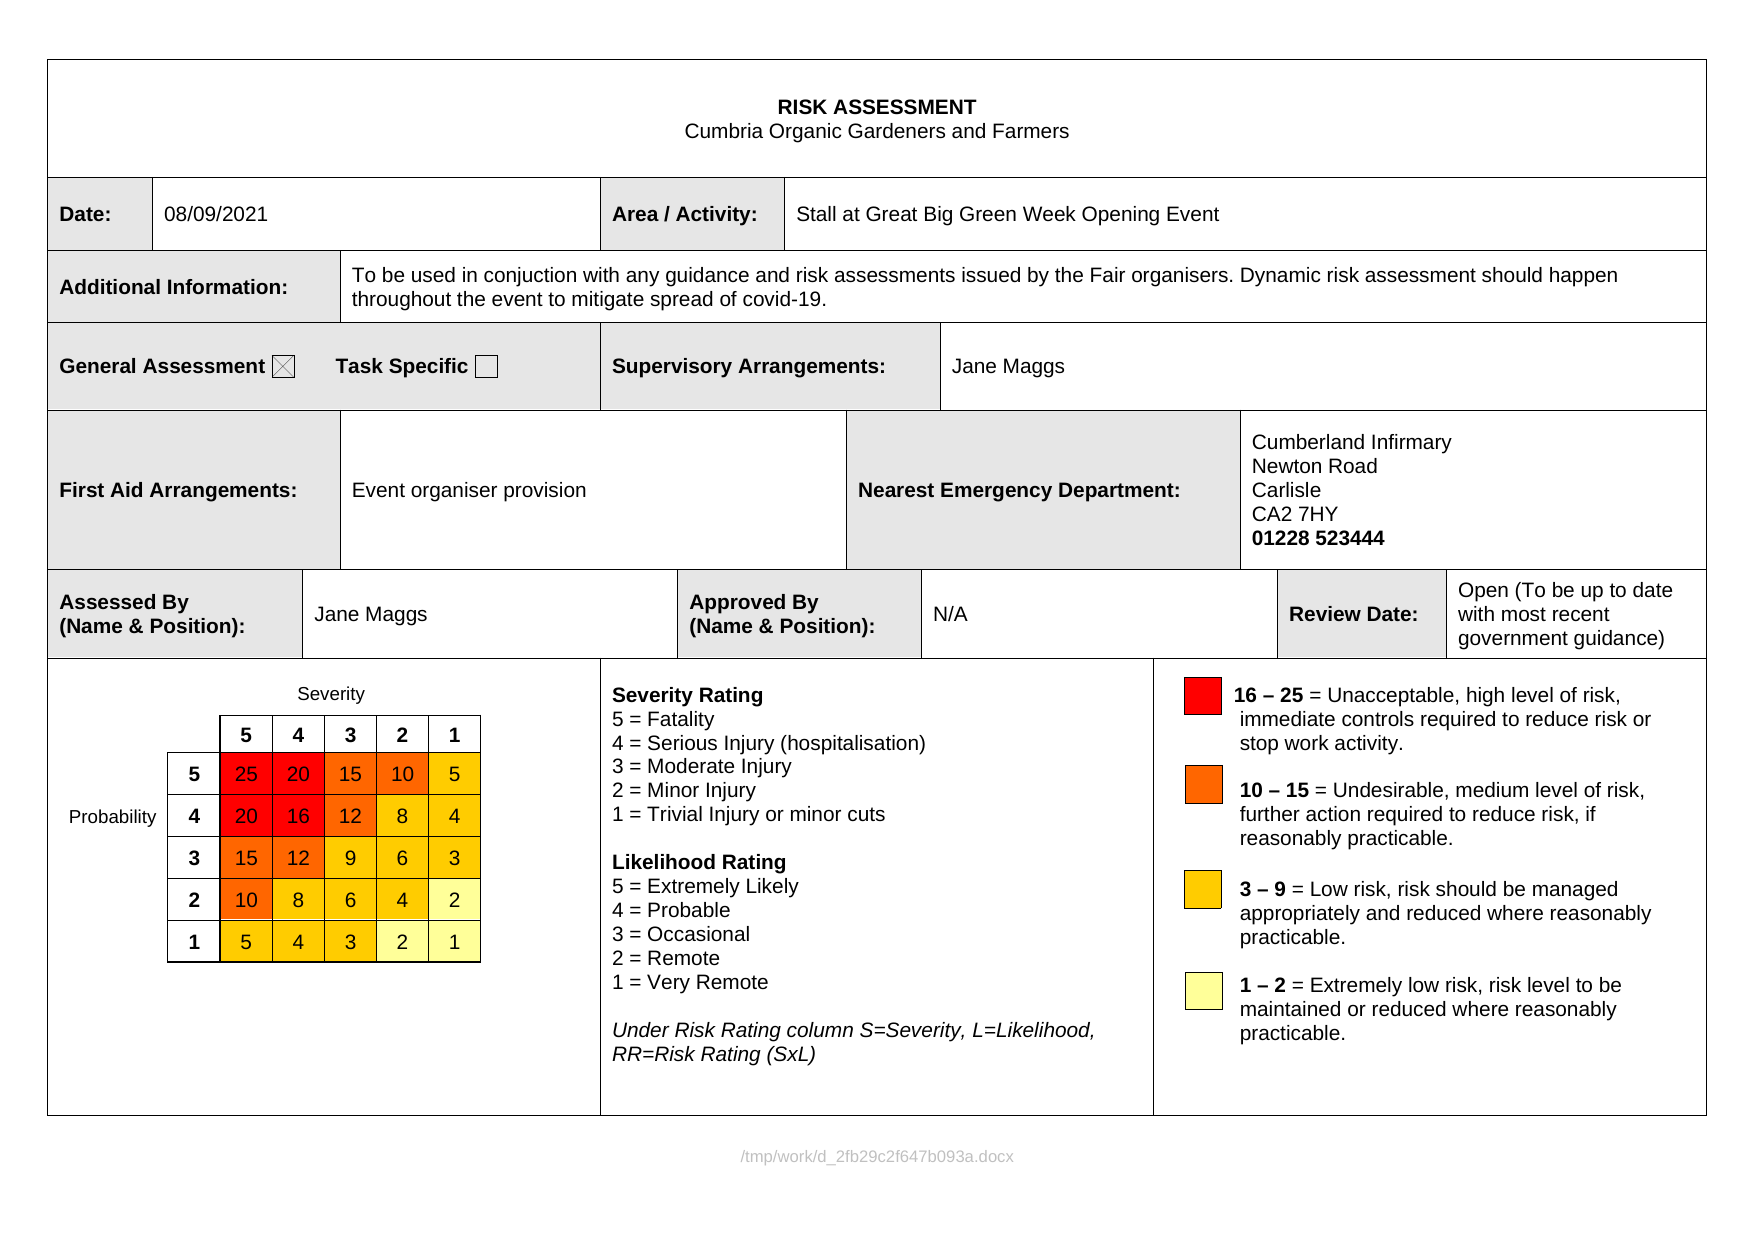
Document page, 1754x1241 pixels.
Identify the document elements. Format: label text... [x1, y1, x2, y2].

table_header RISK ASSESSMENT Cumbria Organic Gardeners and Farmers [48, 60, 1706, 177]
table_cell Severity Rating 5 = Fatality 4 = Serious Injury (hospitalisation) 3 = Moderate Injury 2 = Minor Injury 1 = Trivial Injury or minor cuts Likelihood Rating 5 = Extremely Likely 4 = Probable 3 = Occasional 2 = Remote 1 = Very Remote Under Risk Rating column S=Severity, L=Likelihood, RR=Risk Rating (SxL) [601, 659, 1153, 1115]
table_cell Event organiser provision [341, 411, 846, 569]
table_cell Review Date: [1278, 570, 1446, 657]
table_cell Supervisory Arrangements: [601, 323, 940, 409]
table_cell N/A [922, 570, 1277, 657]
table_cell Cumberland Infirmary Newton Road Carlisle CA2 7HY 01228 523444 [1241, 411, 1706, 569]
table_cell Jane Maggs [303, 570, 677, 657]
table_cell 16 – 25 = Unacceptable, high level of risk, immediate controls required to reduce risk or stop work activity. 10 – 15 = Undesirable, medium level of risk, further action required to reduce risk, if reasonably practicable. 3 – 9 = Low risk, risk should be managed appropriately and reduced where reasonably practicable. 1 – 2 = Extremely low risk, risk level to be maintained or reduced where reasonably practicable. [1154, 659, 1706, 1115]
table_cell General Assessment Task Specific [48, 323, 600, 409]
table_cell Assessed By (Name & Position): [48, 570, 302, 657]
table_cell Area / Activity: [601, 178, 784, 250]
table_cell Additional Information: [48, 251, 340, 322]
table_cell Nearest Emergency Department: [847, 411, 1240, 569]
table_cell 08/09/2021 [153, 178, 600, 250]
table_cell To be used in conjuction with any guidance and risk assessments issued by the Fair organisers. Dynamic risk assessment should happen throughout the event to mitigate spread of covid-19. [341, 251, 1706, 322]
table_cell [48, 659, 600, 1115]
table_cell Jane Maggs [941, 323, 1706, 409]
table_cell Date: [48, 178, 152, 250]
table_cell Stall at Great Big Green Week Opening Event [785, 178, 1706, 250]
table_cell First Aid Arrangements: [48, 411, 340, 569]
table_cell Approved By (Name & Position): [678, 570, 921, 657]
table_cell Open (To be up to date with most recent government guidance) [1447, 570, 1706, 657]
